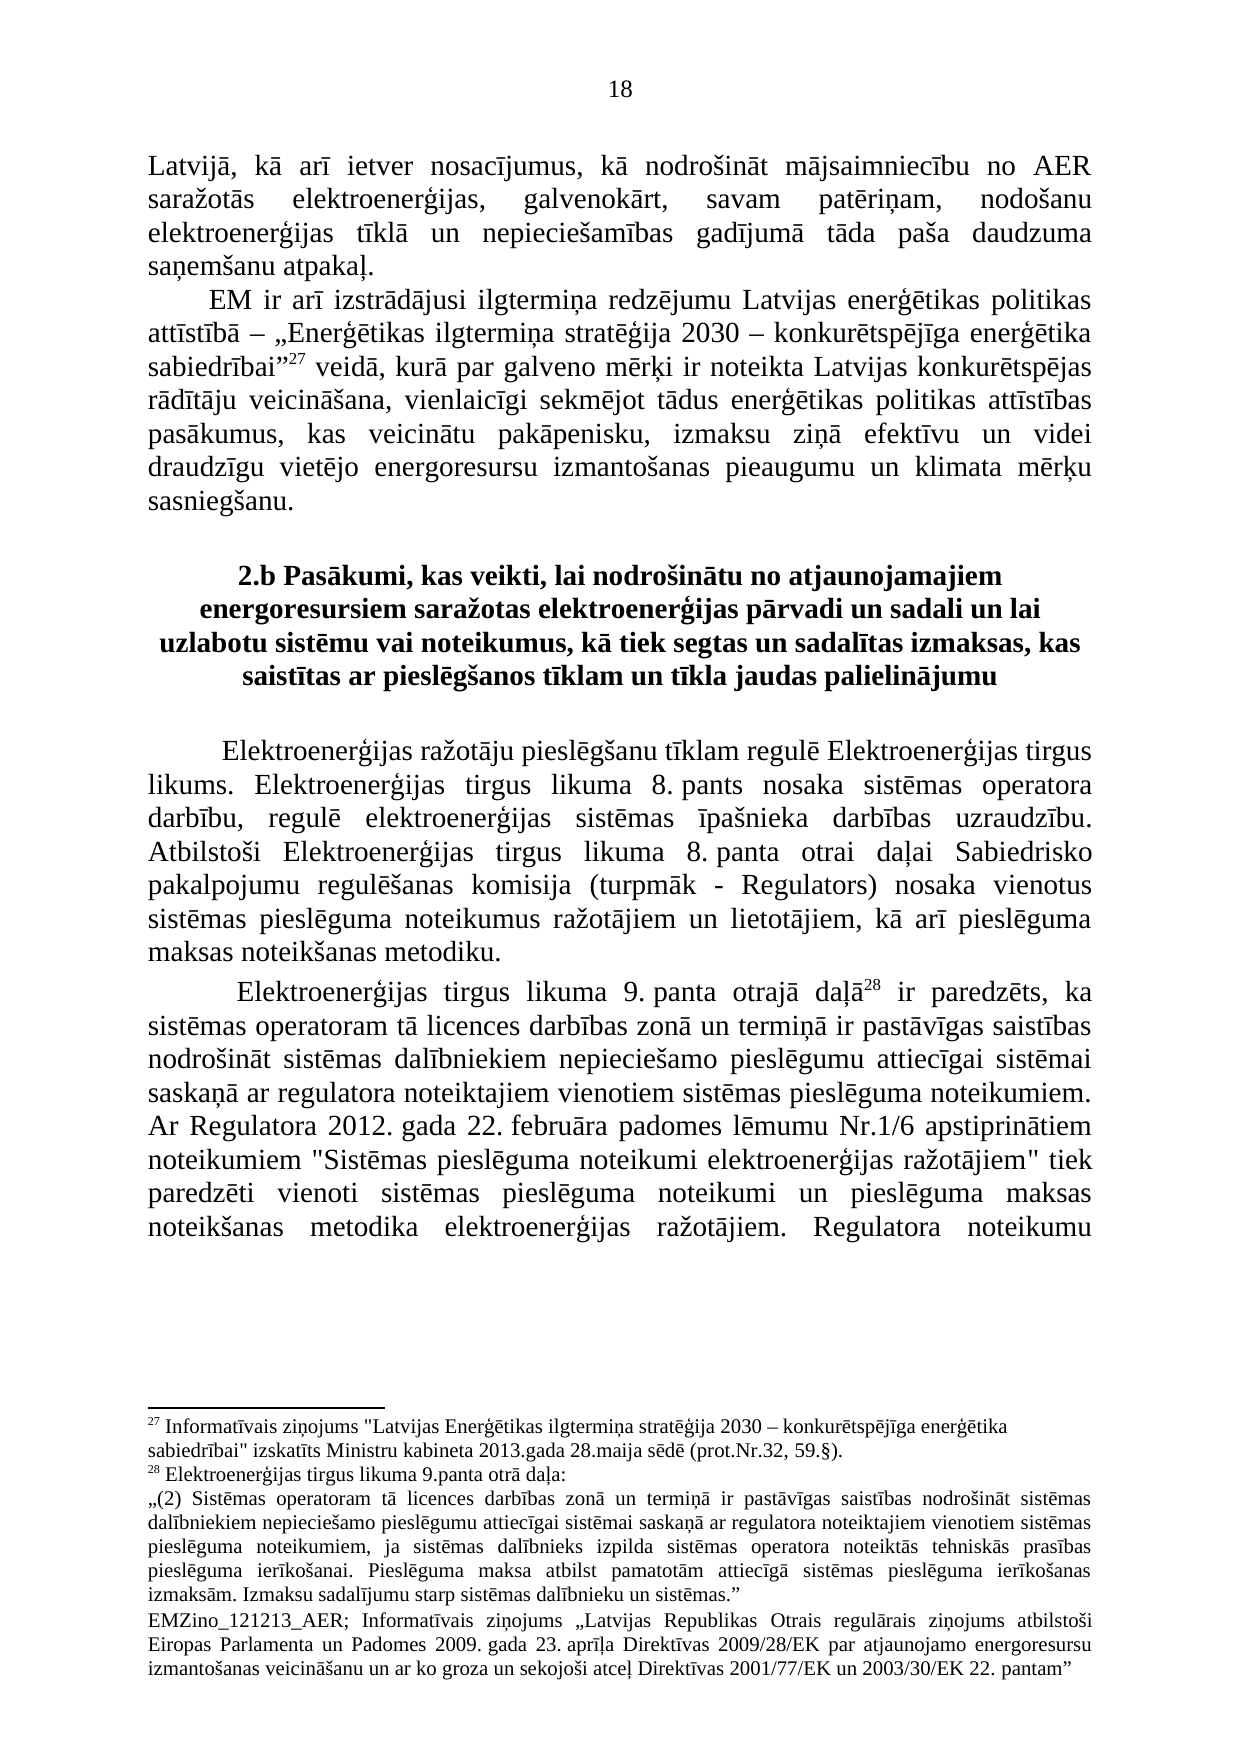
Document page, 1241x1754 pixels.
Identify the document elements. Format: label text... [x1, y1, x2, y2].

text Elektroenerģijas ražotāju pieslēgšanu tīklam regulē Elektroenerģijas tirgus likums. Elektroenerģijas tirgus likuma 8. pants nosaka sistēmas operatora darbību, regulē elektroenerģijas sistēmas īpašnieka darbības uzraudzību. Atbilstoši Elektroenerģijas tirgus likuma 8. panta otrai daļai Sabiedrisko pakalpojumu regulēšanas komisija (turpmāk - Regulators) nosaka vienotus sistēmas pieslēguma noteikumus ražotājiem un lietotājiem, kā arī pieslēguma maksas noteikšanas metodiku. [148, 733, 1092, 968]
text EM ir arī izstrādājusi ilgtermiņa redzējumu Latvijas enerģētikas politikas attīstībā – „Enerģētikas ilgtermiņa stratēģija 2030 – konkurētspējīga enerģētika sabiedrībai” veidā, kurā par galveno mērķi ir noteikta Latvijas konkurētspējas rādītāju veicināšana, vienlaicīgi sekmējot tādus enerģētikas politikas attīstības pasākumus, kas veicinātu pakāpenisku, izmaksu ziņā efektīvu un videi draudzīgu vietējo energoresursu izmantošanas pieaugumu un klimata mērķu sasniegšanu. [148, 282, 1092, 517]
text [148, 148, 1092, 282]
subtitle 2.b Pasākumi, kas veikti, lai nodrošinātu no atjaunojamajiem energoresursiem saražotas elektroenerģijas pārvadi un sadali un lai uzlabotu sistēmu vai noteikumus, kā tiek segtas un sadalītas izmaksas, kas saistītas ar pieslēgšanos tīklam un tīkla jaudas palielinājumu [148, 558, 1092, 692]
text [148, 974, 1092, 1243]
